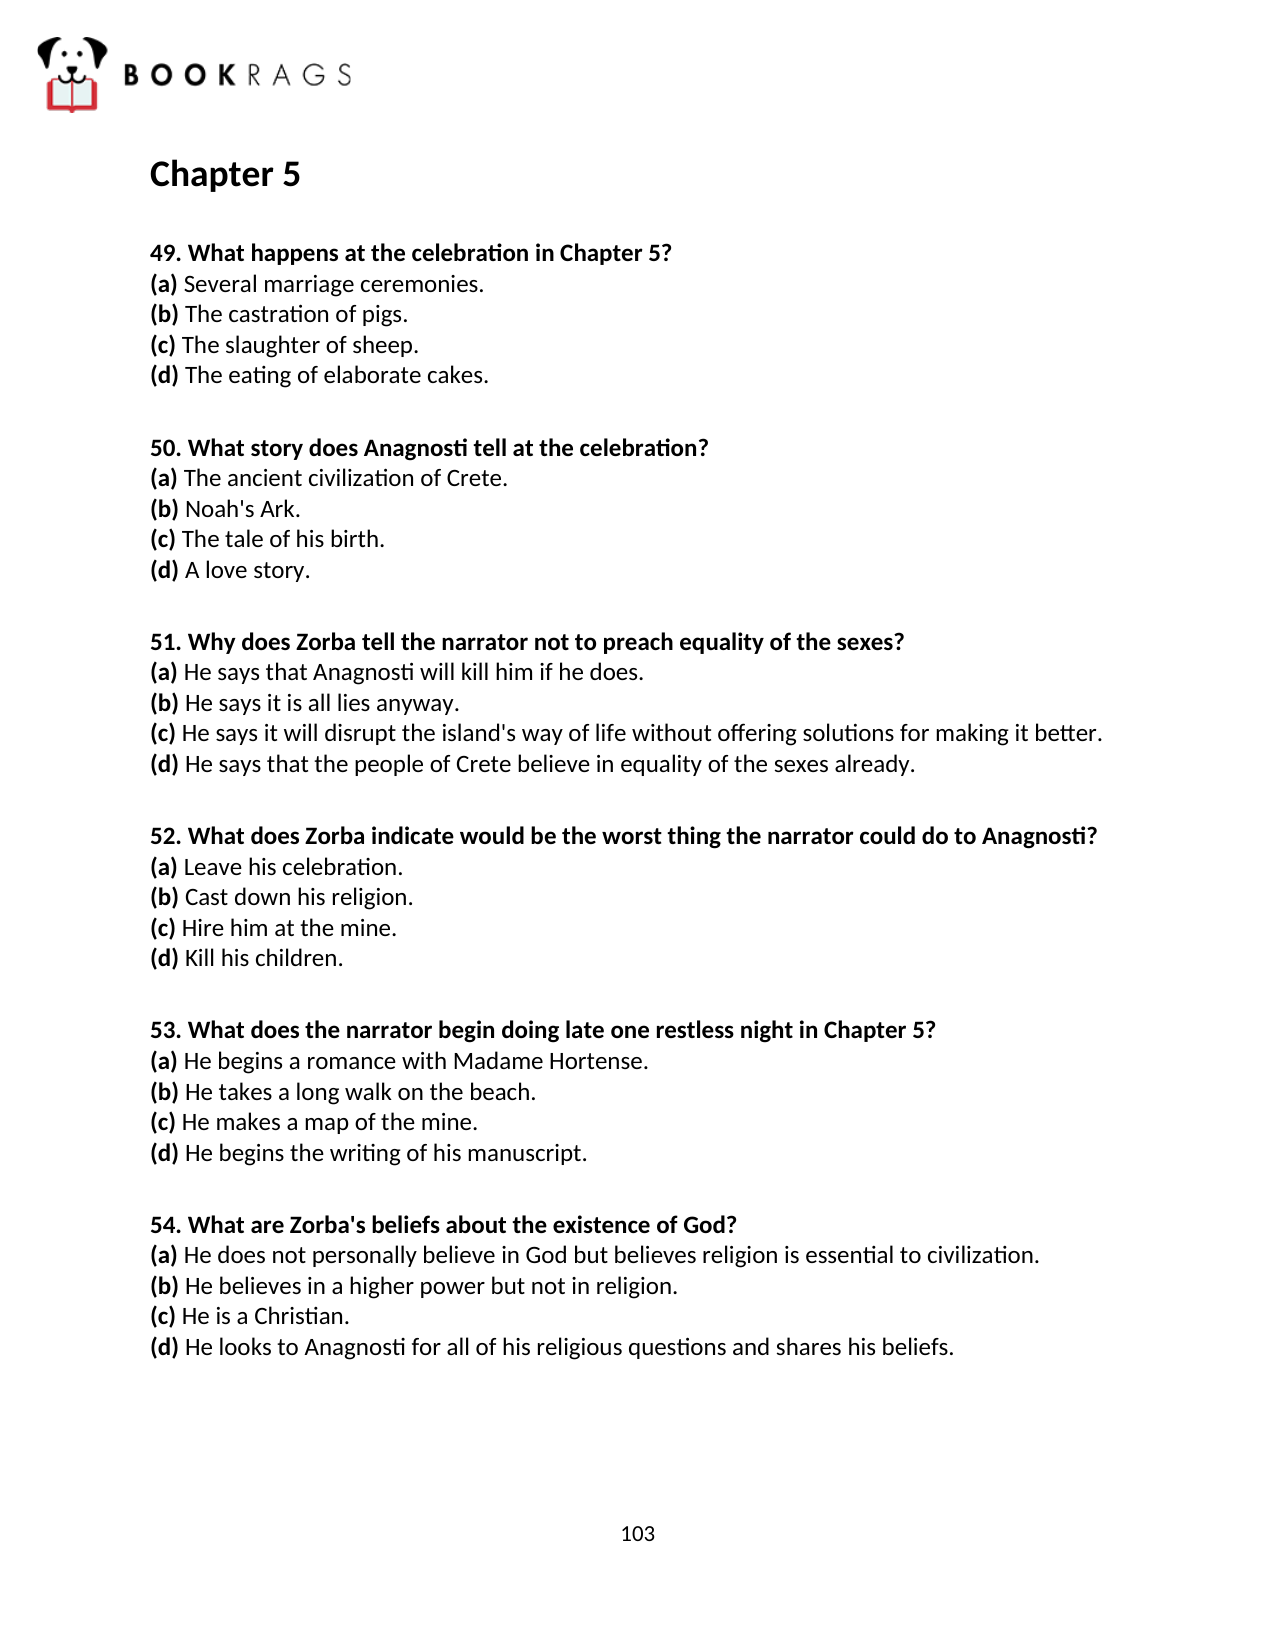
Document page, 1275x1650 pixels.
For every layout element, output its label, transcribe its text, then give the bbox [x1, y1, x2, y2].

text 50. What story does Anagnosti tell at the celebration? (a) The ancient civilization of Crete. (b) Noah's Ark. (c) The tale of his birth. (d) A love story. [150, 432, 1125, 584]
text 53. What does the narrator begin doing late one restless night in Chapter 5? (a) He begins a romance with Madame Hortense. (b) He takes a long walk on the beach. (c) He makes a map of the mine. (d) He begins the writing of his manuscript. [150, 1014, 1125, 1167]
text Chapter 5 [150, 150, 1125, 196]
text 54. What are Zorba's beliefs about the existence of God? (a) He does not personally believe in God but believes religion is essential to civilization. (b) He believes in a higher power but not in religion. (c) He is a Christian. (d) He looks to Anagnosti for all of his religious questions and shares his beliefs. [150, 1209, 1125, 1361]
text 51. Why does Zorba tell the narrator not to preach equality of the sexes? (a) He says that Anagnosti will kill him if he does. (b) He says it is all lies anyway. (c) He says it will disrupt the island's way of life without offering solutions for making it better. (d) He says that the people of Crete believe in equality of the sexes already. [150, 626, 1125, 779]
picture [37, 37, 351, 113]
text 52. What does Zorba indicate would be the worst thing the narrator could do to Anagnosti? (a) Leave his celebration. (b) Cast down his religion. (c) Hire him at the mine. (d) Kill his children. [150, 820, 1125, 973]
text 49. What happens at the celebration in Chapter 5? (a) Several marriage ceremonies. (b) The castration of pigs. (c) The slaughter of sheep. (d) The eating of elaborate cakes. [150, 237, 1125, 390]
